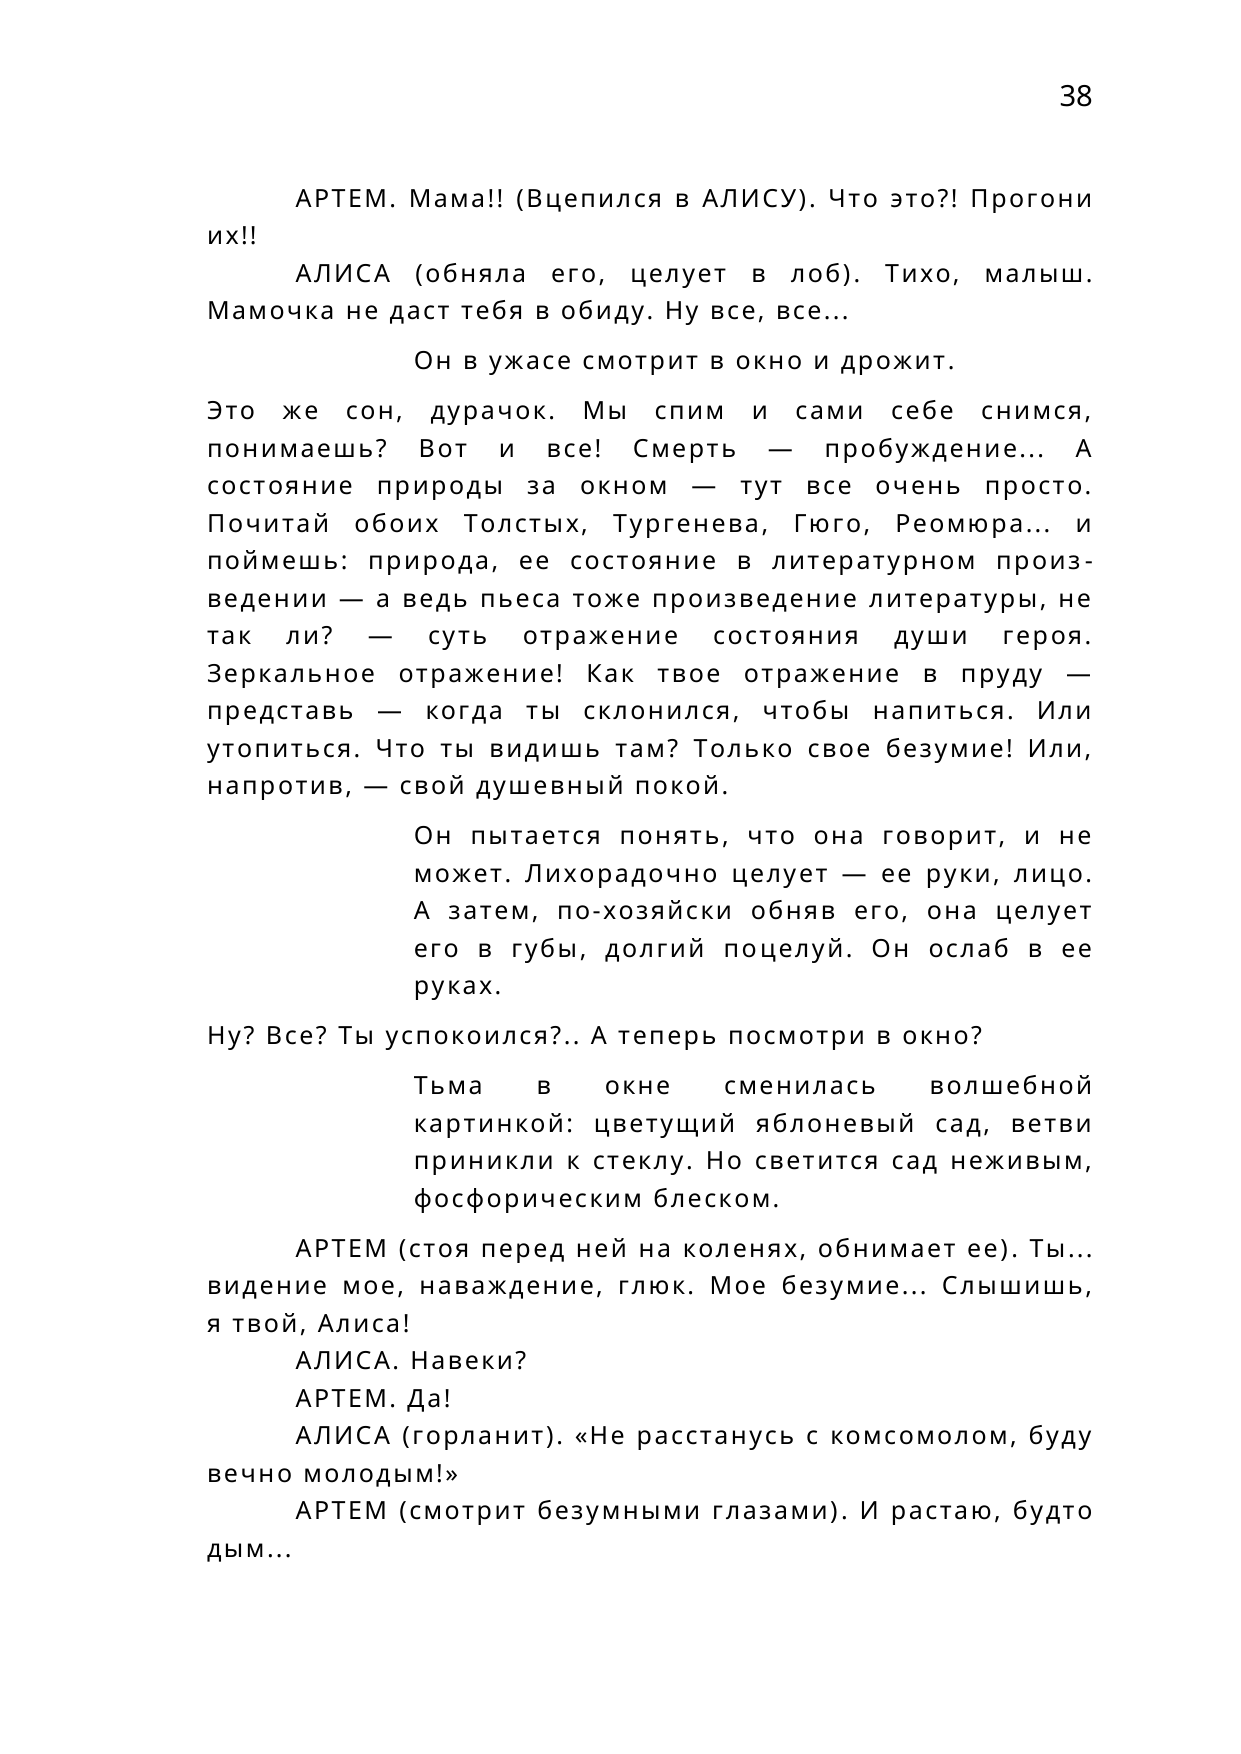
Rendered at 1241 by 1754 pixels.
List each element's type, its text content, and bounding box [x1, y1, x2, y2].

text АЛИСА (горланит). «Не расстанусь с комсомолом, буду вечно молодым!» [207, 1415, 1092, 1490]
text АРТЕМ. Да! [207, 1377, 1092, 1415]
text Это же сон, дурачок. Мы спим и сами себе снимся, понимаешь? Вот и все! Смерть — пробуждение... А состояние природы за окном — тут все очень просто. Почитай обоих Толстых, Тургенева, Гюго, Реомюра... и поймешь: природа, ее состояние в литературном произведении — а ведь пьеса тоже произведение литературы, не так ли? — суть отражение состояния души героя. Зеркальное отражение! Как твое отражение в пруду — представь — когда ты склонился, чтобы напиться. Или утопиться. Что ты видишь там? Только свое безумие! Или, напротив, — свой душевный покой. [207, 390, 1092, 802]
text Он пытается понять, что она говорит, и не может. Лихорадочно целует — ее руки, лицо. А затем, по-хозяйски обняв его, она целует его в губы, долгий поцелуй. Он ослаб в ее руках. [413, 815, 1092, 1002]
text Он в ужасе смотрит в окно и дрожит. [413, 340, 1092, 377]
text АРТЕМ (смотрит безумными глазами). И растаю, будто дым... [207, 1490, 1092, 1565]
text Тьма в окне сменилась волшебной картинкой: цветущий яблоневый сад, ветви приникли к стеклу. Но светится сад неживым, фосфорическим блеском. [413, 1065, 1092, 1215]
text АРТЕМ (стоя перед ней на коленях, обнимает ее). Ты... видение мое, наваждение, глюк. Мое безумие... Слышишь, я твой, Алиса! [207, 1227, 1092, 1340]
text АРТЕМ. Мама!! (Вцепился в АЛИСУ). Что это?! Прогони их!! [207, 177, 1092, 252]
text АЛИСА. Навеки? [207, 1340, 1092, 1377]
text Ну? Все? Ты успокоился?.. А теперь посмотри в окно? [207, 1015, 1092, 1052]
text АЛИСА (обняла его, целует в лоб). Тихо, малыш. Мамочка не даст тебя в обиду. Ну все, все... [207, 252, 1092, 327]
